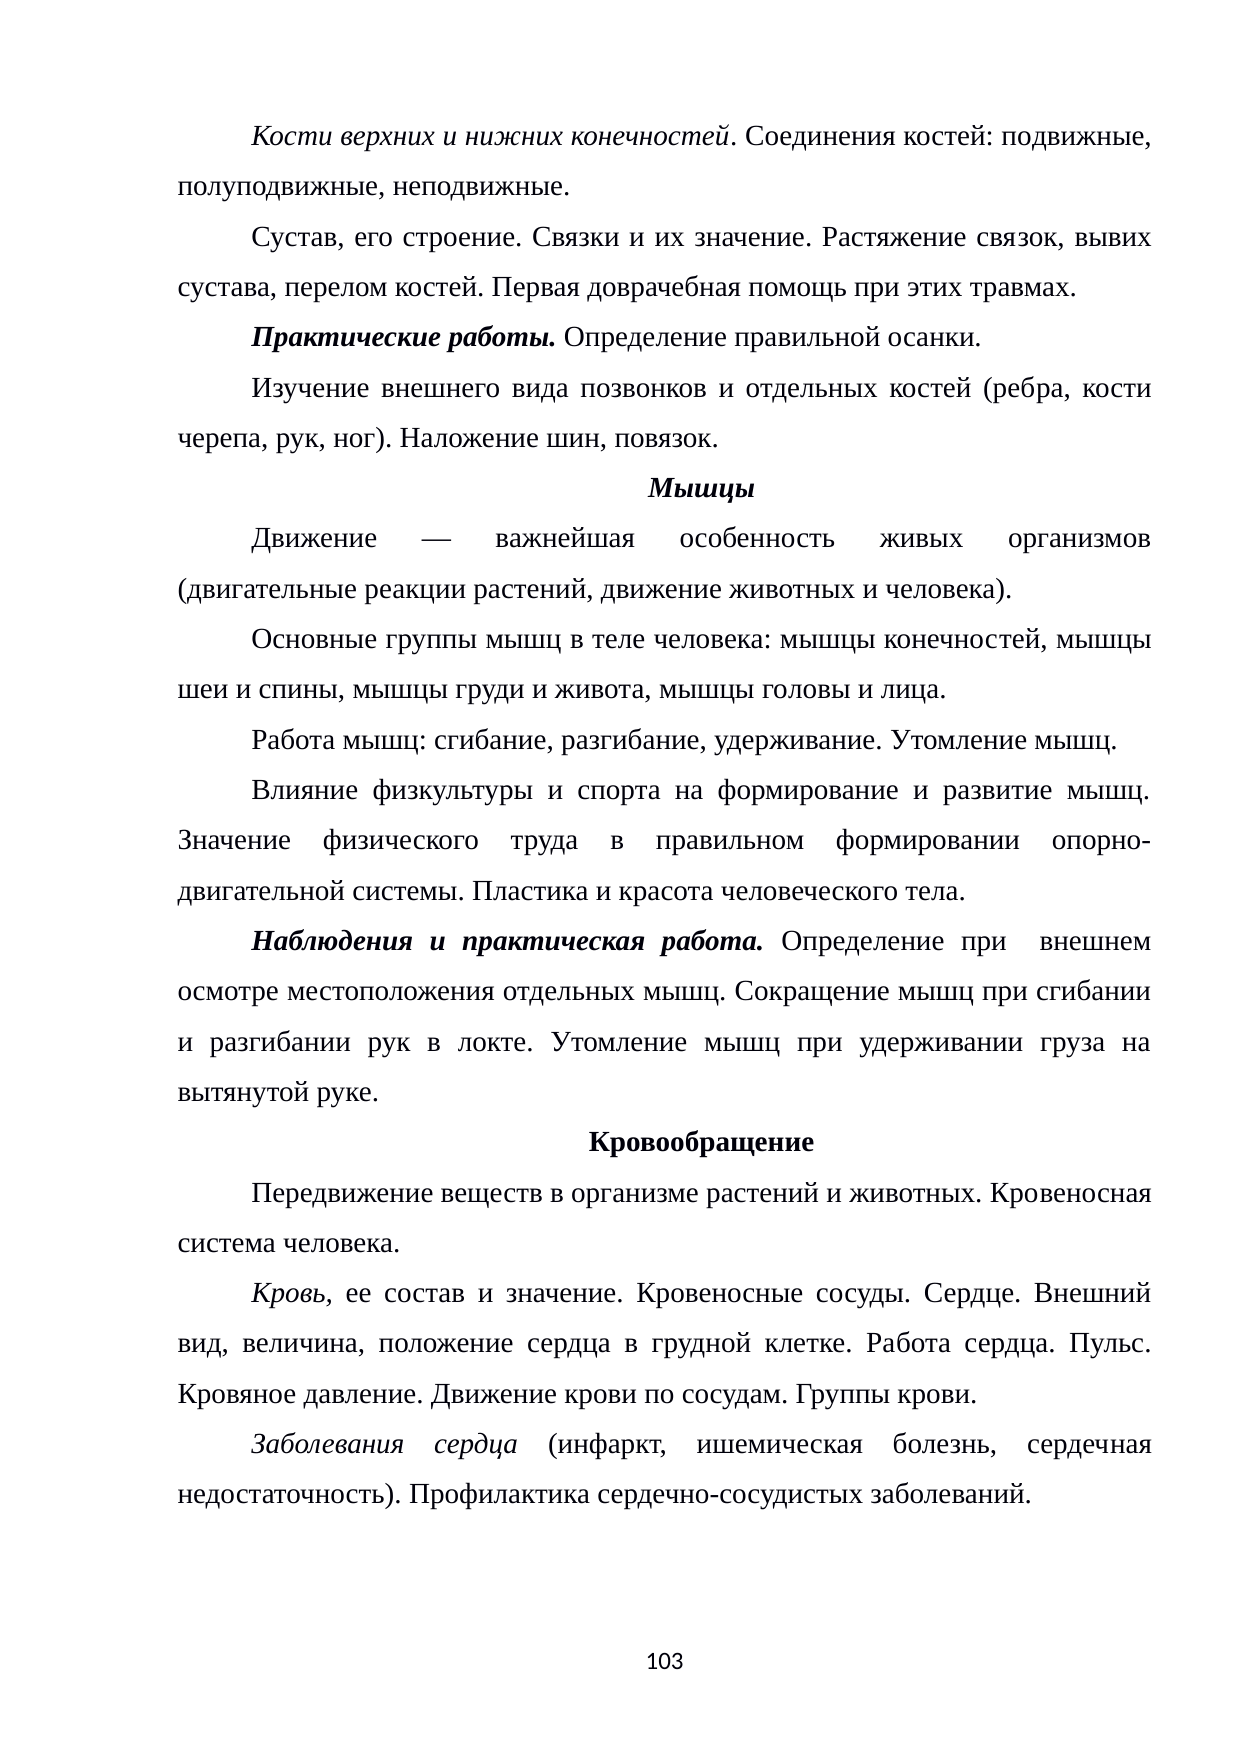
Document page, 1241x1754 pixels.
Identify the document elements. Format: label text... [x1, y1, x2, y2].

text Практические работы. Определение правильной осанки. [177, 319, 1152, 353]
text Кости верхних и нижних конечностей. Соединения костей: подвижные, полуподвижные, неподвижные. [177, 118, 1152, 202]
text Влияние физкультуры и спорта на формирование и развитие мышц. Значение физического труда в правильном формировании опорно-двигательной системы. Пластика и красота человеческого тела. [177, 772, 1152, 906]
text Работа мышц: сгибание, разгибание, удерживание. Утомление мышц. [177, 722, 1152, 755]
text Заболевания сердца (инфаркт, ишемическая болезнь, сердечная недостаточность). Профилактика сердечно-сосудистых заболеваний. [177, 1426, 1152, 1510]
text Сустав, его строение. Связки и их значение. Растяжение связок, вывих сустава, перелом костей. Первая доврачебная помощь при этих травмах. [177, 219, 1152, 303]
text Основные группы мышц в теле человека: мышцы конечностей, мышцы шеи и спины, мышцы груди и живота, мышцы головы и лица. [177, 621, 1152, 705]
text Передвижение веществ в организме растений и животных. Кровеносная система человека. [177, 1175, 1152, 1258]
text Кровообращение [177, 1124, 1152, 1158]
text Мышцы [177, 470, 1152, 504]
text Кровь, ее состав и значение. Кровеносные сосуды. Сердце. Внешний вид, величина, положение сердца в грудной клетке. Работа сердца. Пульс. Кровяное давление. Движение крови по сосудам. Группы крови. [177, 1275, 1152, 1409]
text Движение — важнейшая особенность живых организмов (двигательные реакции растений, движение животных и человека). [177, 521, 1152, 604]
text Изучение внешнего вида позвонков и отдельных костей (ребра, кости черепа, рук, ног). Наложение шин, повязок. [177, 370, 1152, 453]
text Наблюдения и практическая работа. Определение при внешнем осмотре местоположения отдельных мышц. Сокращение мышц при сгибании и разгибании рук в локте. Утомление мышц при удерживании груза на вытянутой руке. [177, 923, 1152, 1108]
